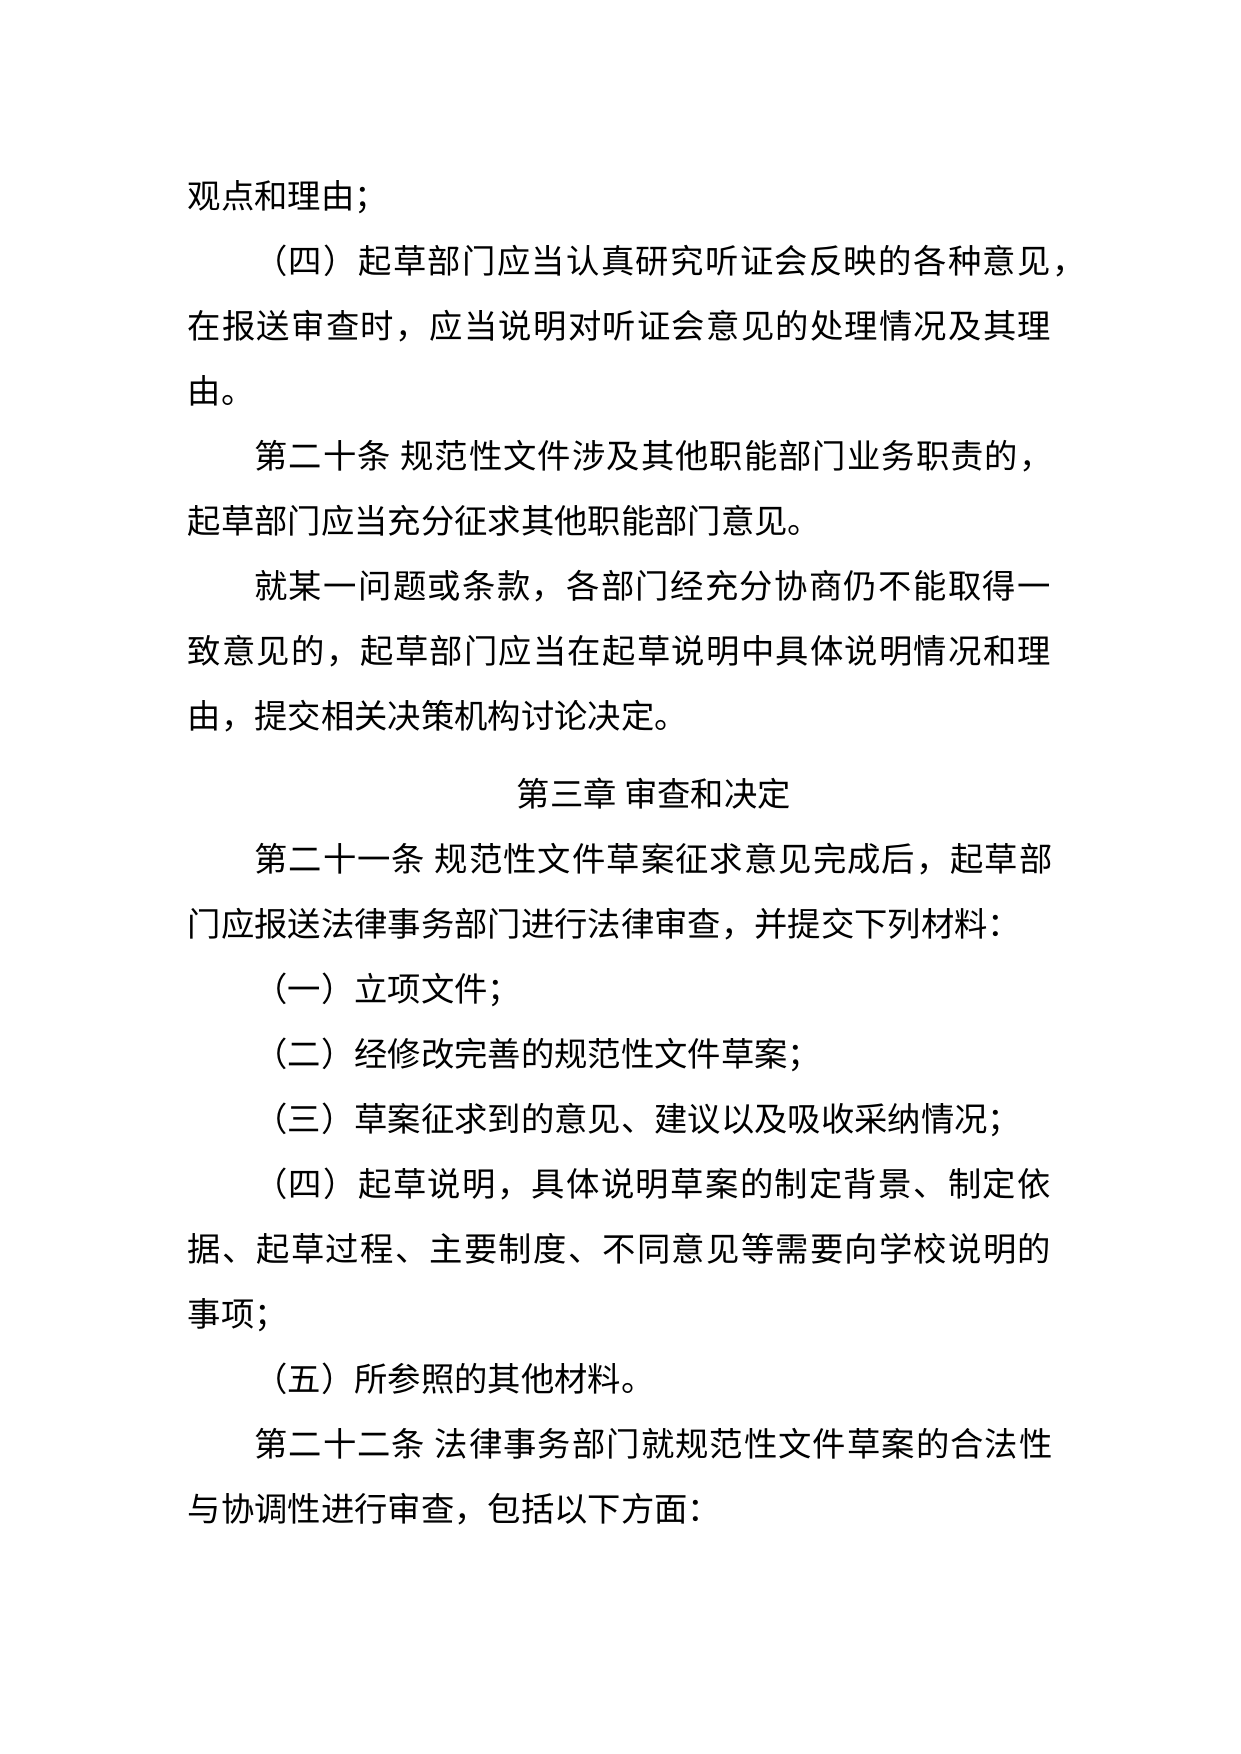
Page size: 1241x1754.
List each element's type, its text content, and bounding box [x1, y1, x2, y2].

text 第二十二条法律事务部门就规范性文件草案的合法性与协调性进行审查，包括以下方面： [187, 1409, 1053, 1539]
text （五）所参照的其他材料。 [187, 1344, 1053, 1409]
text （一）立项文件； [187, 954, 1053, 1019]
text （三）草案征求到的意见、建议以及吸收采纳情况； [187, 1084, 1053, 1149]
text （二）经修改完善的规范性文件草案； [187, 1019, 1053, 1084]
text （四）起草部门应当认真研究听证会反映的各种意见，在报送审查时，应当说明对听证会意见的处理情况及其理由。 [187, 227, 1053, 422]
text 第二十一条规范性文件草案征求意见完成后，起草部门应报送法律事务部门进行法律审查，并提交下列材料： [187, 824, 1053, 954]
text 第二十条规范性文件涉及其他职能部门业务职责的，起草部门应当充分征求其他职能部门意见。 [187, 422, 1053, 552]
text 第三章 审查和决定 [187, 759, 1053, 824]
text （四）起草说明，具体说明草案的制定背景、制定依据、起草过程、主要制度、不同意见等需要向学校说明的事项； [187, 1149, 1053, 1344]
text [187, 162, 1053, 227]
text 就某一问题或条款，各部门经充分协商仍不能取得一致意见的，起草部门应当在起草说明中具体说明情况和理由，提交相关决策机构讨论决定。 [187, 552, 1053, 747]
